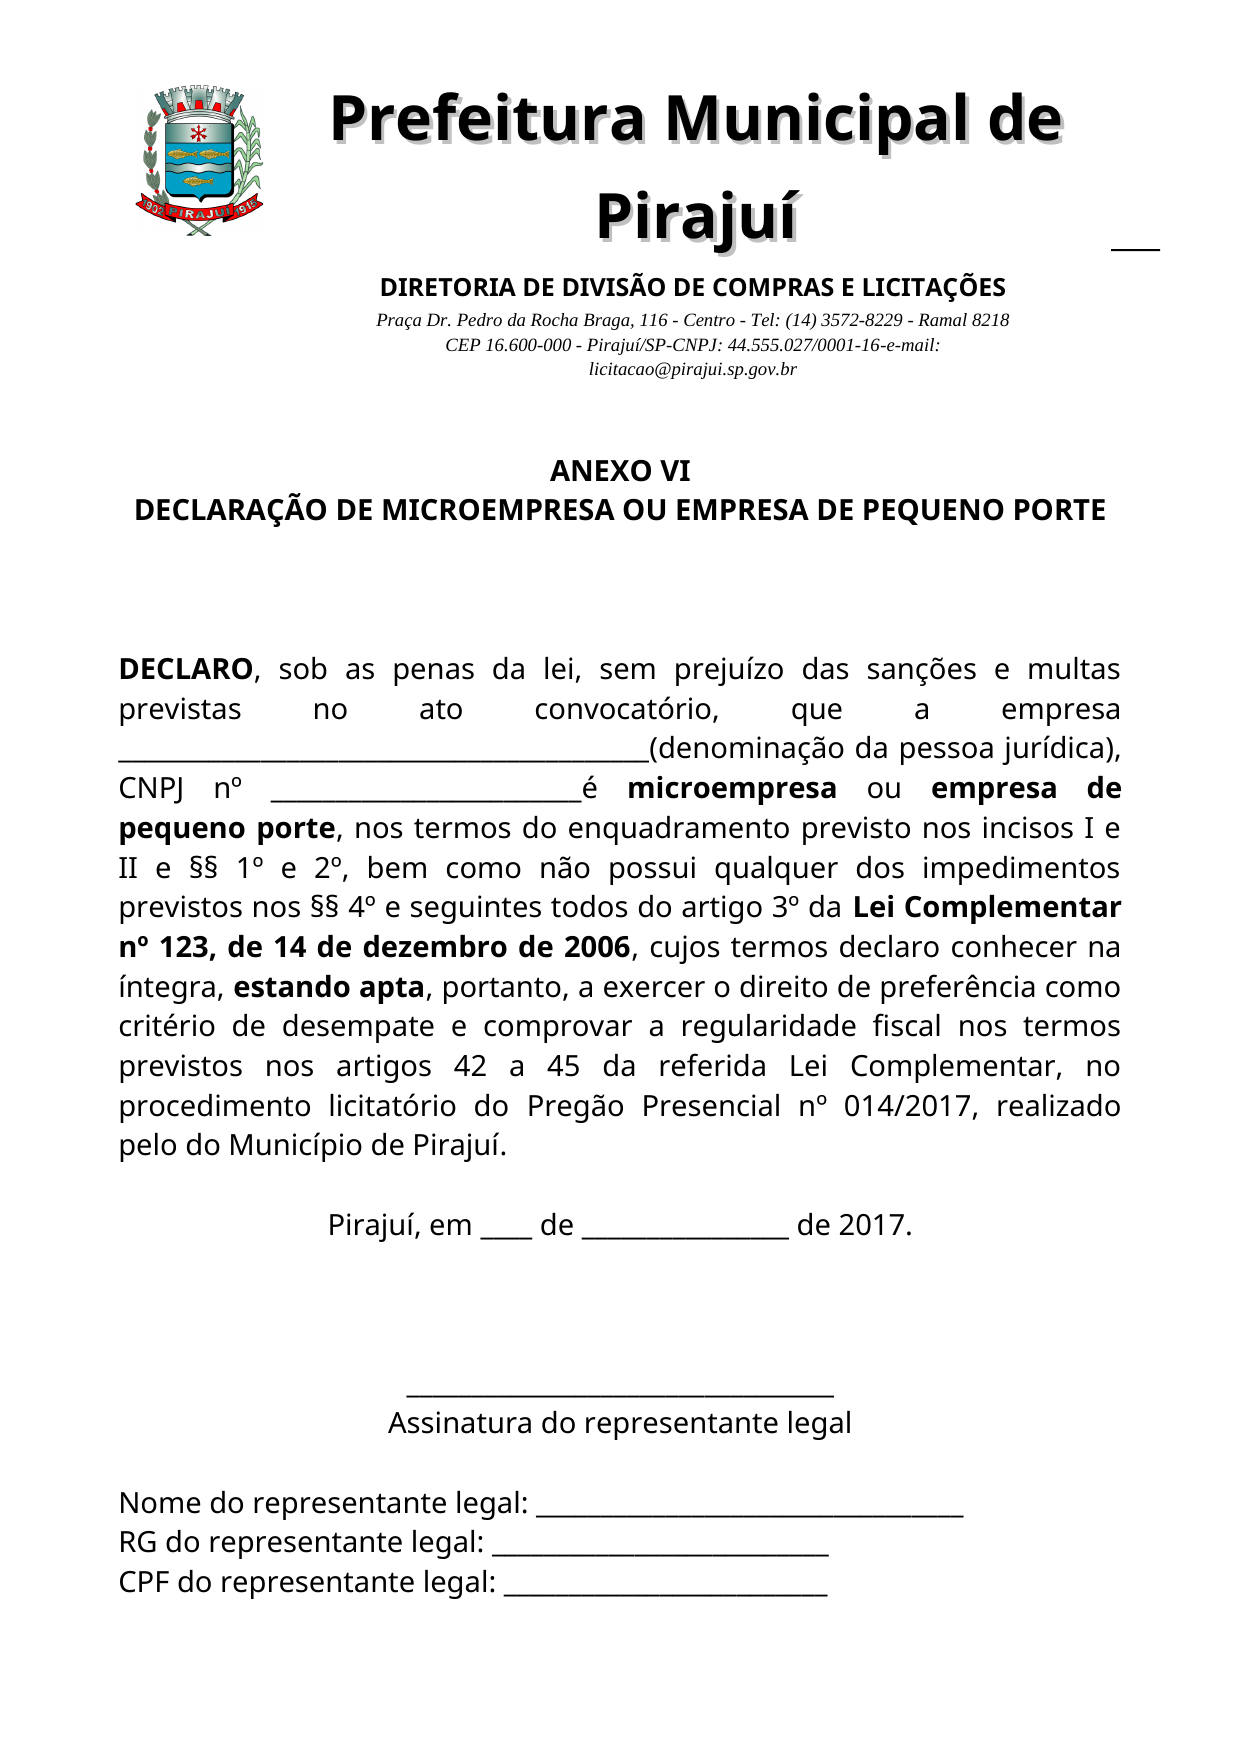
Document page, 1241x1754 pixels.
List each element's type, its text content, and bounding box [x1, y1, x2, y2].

text RG do representante legal: __________________________ [118, 1522, 1122, 1561]
text DECLARO, sob as penas da lei, sem prejuízo das sanções e multas previstas no ato convocatório, que a empresa _________________________________________(denominação da pessoa jurídica), CNPJ nº ________________________é microempresa ou empresa de pequeno porte, nos termos do enquadramento previsto nos incisos I e II e §§ 1º e 2º, bem como não possui qualquer dos impedimentos previstos nos §§ 4º e seguintes todos do artigo 3º da Lei Complementar nº 123, de 14 de dezembro de 2006, cujos termos declaro conhecer na íntegra, estando apta, portanto, a exercer o direito de preferência como critério de desempate e comprovar a regularidade fiscal nos termos previstos nos artigos 42 a 45 da referida Lei Complementar, no procedimento licitatório do Pregão Presencial nº 014/2017, realizado pelo do Município de Pirajuí. [118, 648, 1122, 1164]
text _________________________________ [118, 1363, 1122, 1402]
text Nome do representante legal: _________________________________ [118, 1482, 1122, 1522]
text ANEXO VI [118, 450, 1122, 490]
picture [135, 85, 264, 236]
text Pirajuí, em ____ de ________________ de 2017. [118, 1204, 1122, 1244]
text DECLARAÇÃO DE MICROEMPRESA OU EMPRESA DE PEQUENO PORTE [118, 490, 1122, 529]
text CPF do representante legal: _________________________ [118, 1561, 1122, 1601]
text Assinatura do representante legal [118, 1402, 1122, 1442]
